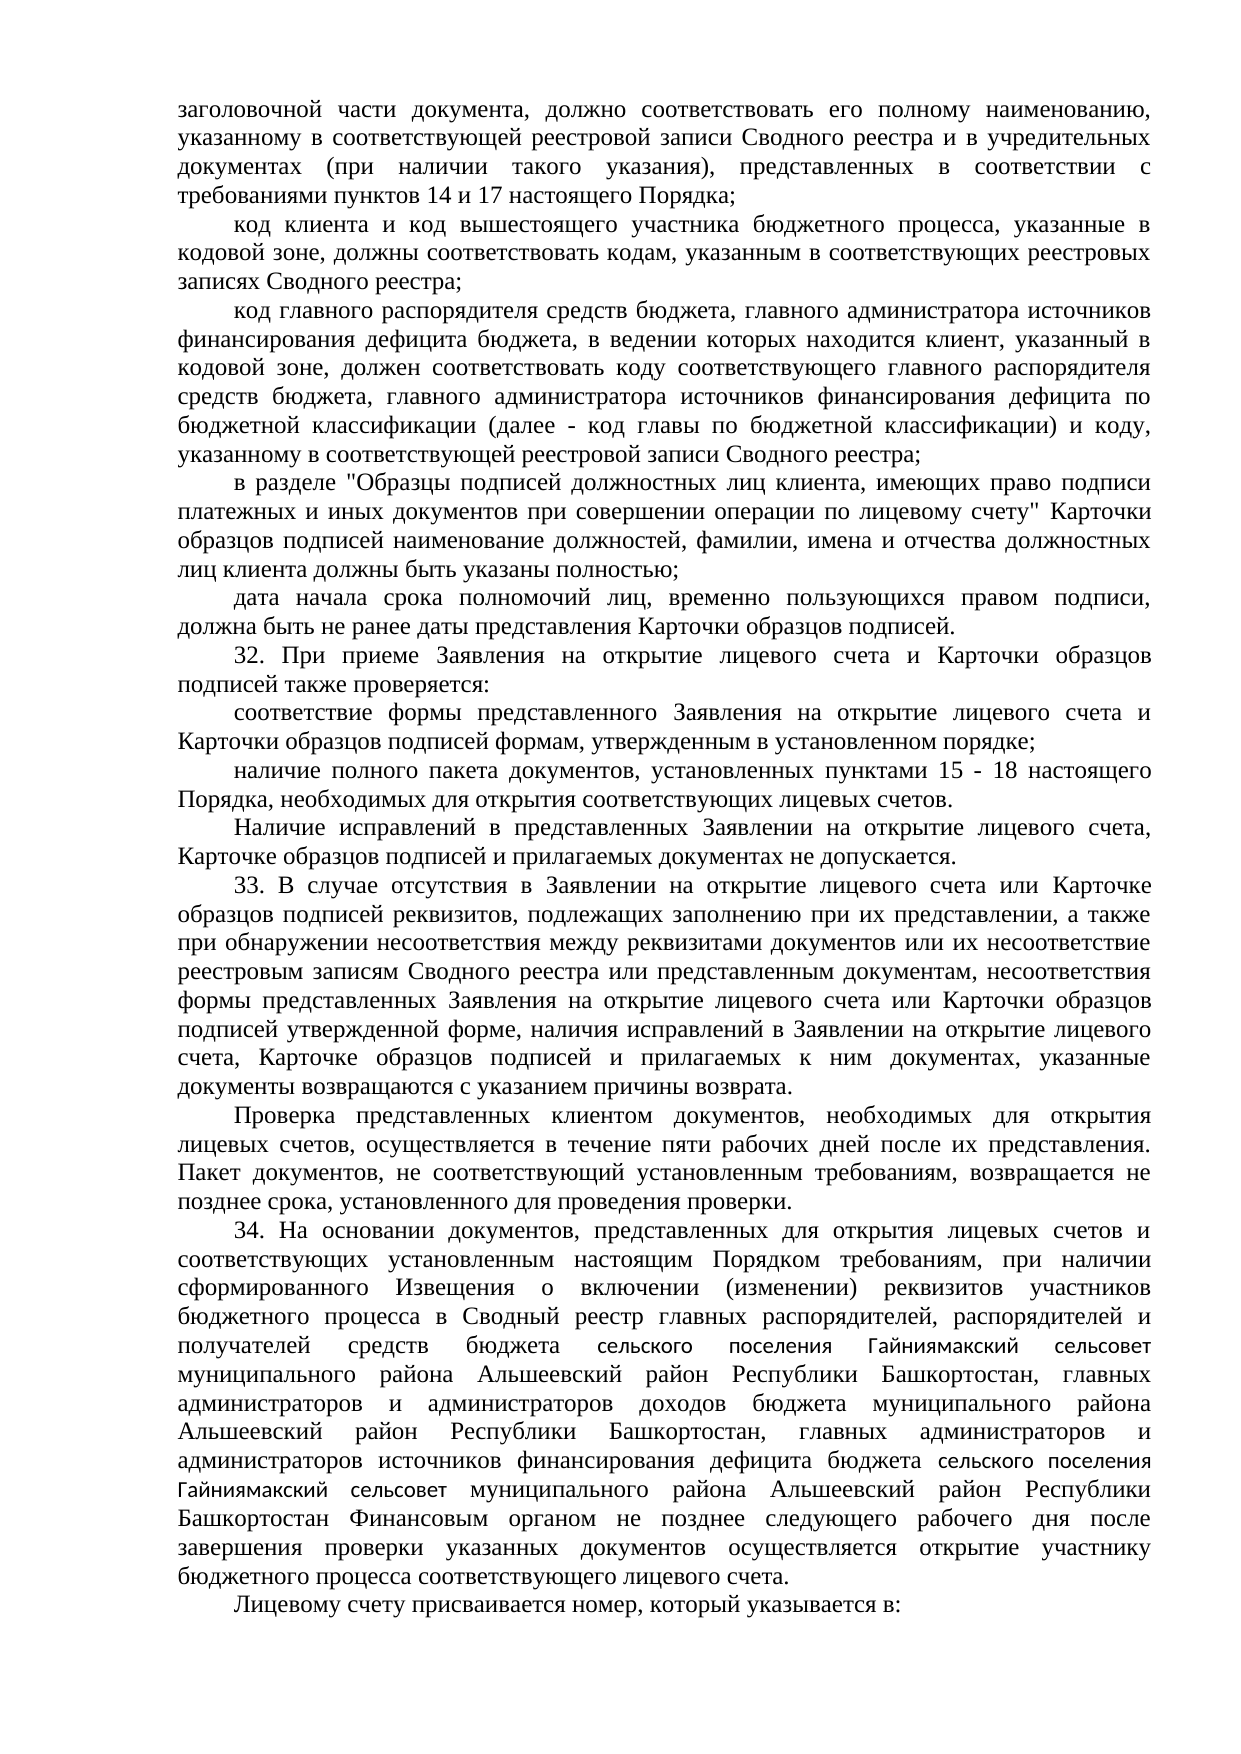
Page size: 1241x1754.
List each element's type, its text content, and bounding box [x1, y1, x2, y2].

text Наличие исправлений в представленных Заявлении на открытие лицевого счета, Карточке образцов подписей и прилагаемых документах не допускается. [177, 812, 1152, 870]
text Лицевому счету присваивается номер, который указывается в: [177, 1589, 1152, 1618]
text наличие полного пакета документов, установленных пунктами 15 - 18 настоящего Порядка, необходимых для открытия соответствующих лицевых счетов. [177, 755, 1152, 812]
text 34. На основании документов, представленных для открытия лицевых счетов и соответствующих установленным настоящим Порядком требованиям, при наличии сформированного Извещения о включении (изменении) реквизитов участников бюджетного процесса в Сводный реестр главных распорядителей, распорядителей и получателей средств бюджета сельского поселения Гайниямакский сельсовет муниципального района Альшеевский район Республики Башкортостан, главных администраторов и администраторов доходов бюджета муниципального района Альшеевский район Республики Башкортостан, главных администраторов и администраторов источников финансирования дефицита бюджета сельского поселения Гайниямакский сельсовет муниципального района Альшеевский район Республики Башкортостан Финансовым органом не позднее следующего рабочего дня после завершения проверки указанных документов осуществляется открытие участнику бюджетного процесса соответствующего лицевого счета. [177, 1215, 1152, 1589]
text соответствие формы представленного Заявления на открытие лицевого счета и Карточки образцов подписей формам, утвержденным в установленном порядке; [177, 697, 1152, 755]
text код клиента и код вышестоящего участника бюджетного процесса, указанные в кодовой зоне, должны соответствовать кодам, указанным в соответствующих реестровых записях Сводного реестра; [177, 209, 1152, 295]
text в разделе "Образцы подписей должностных лиц клиента, имеющих право подписи платежных и иных документов при совершении операции по лицевому счету" Карточки образцов подписей наименование должностей, фамилии, имена и отчества должностных лиц клиента должны быть указаны полностью; [177, 467, 1152, 582]
text дата начала срока полномочий лиц, временно пользующихся правом подписи, должна быть не ранее даты представления Карточки образцов подписей. [177, 582, 1152, 640]
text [177, 94, 1152, 209]
text Проверка представленных клиентом документов, необходимых для открытия лицевых счетов, осуществляется в течение пяти рабочих дней после их представления. Пакет документов, не соответствующий установленным требованиям, возвращается не позднее срока, установленного для проведения проверки. [177, 1100, 1152, 1215]
text 32. При приеме Заявления на открытие лицевого счета и Карточки образцов подписей также проверяется: [177, 640, 1152, 697]
text код главного распорядителя средств бюджета, главного администратора источников финансирования дефицита бюджета, в ведении которых находится клиент, указанный в кодовой зоне, должен соответствовать коду соответствующего главного распорядителя средств бюджета, главного администратора источников финансирования дефицита по бюджетной классификации (далее - код главы по бюджетной классификации) и коду, указанному в соответствующей реестровой записи Сводного реестра; [177, 295, 1152, 467]
text 33. В случае отсутствия в Заявлении на открытие лицевого счета или Карточке образцов подписей реквизитов, подлежащих заполнению при их представлении, а также при обнаружении несоответствия между реквизитами документов или их несоответствие реестровым записям Сводного реестра или представленным документам, несоответствия формы представленных Заявления на открытие лицевого счета или Карточки образцов подписей утвержденной форме, наличия исправлений в Заявлении на открытие лицевого счета, Карточке образцов подписей и прилагаемых к ним документах, указанные документы возвращаются с указанием причины возврата. [177, 870, 1152, 1100]
